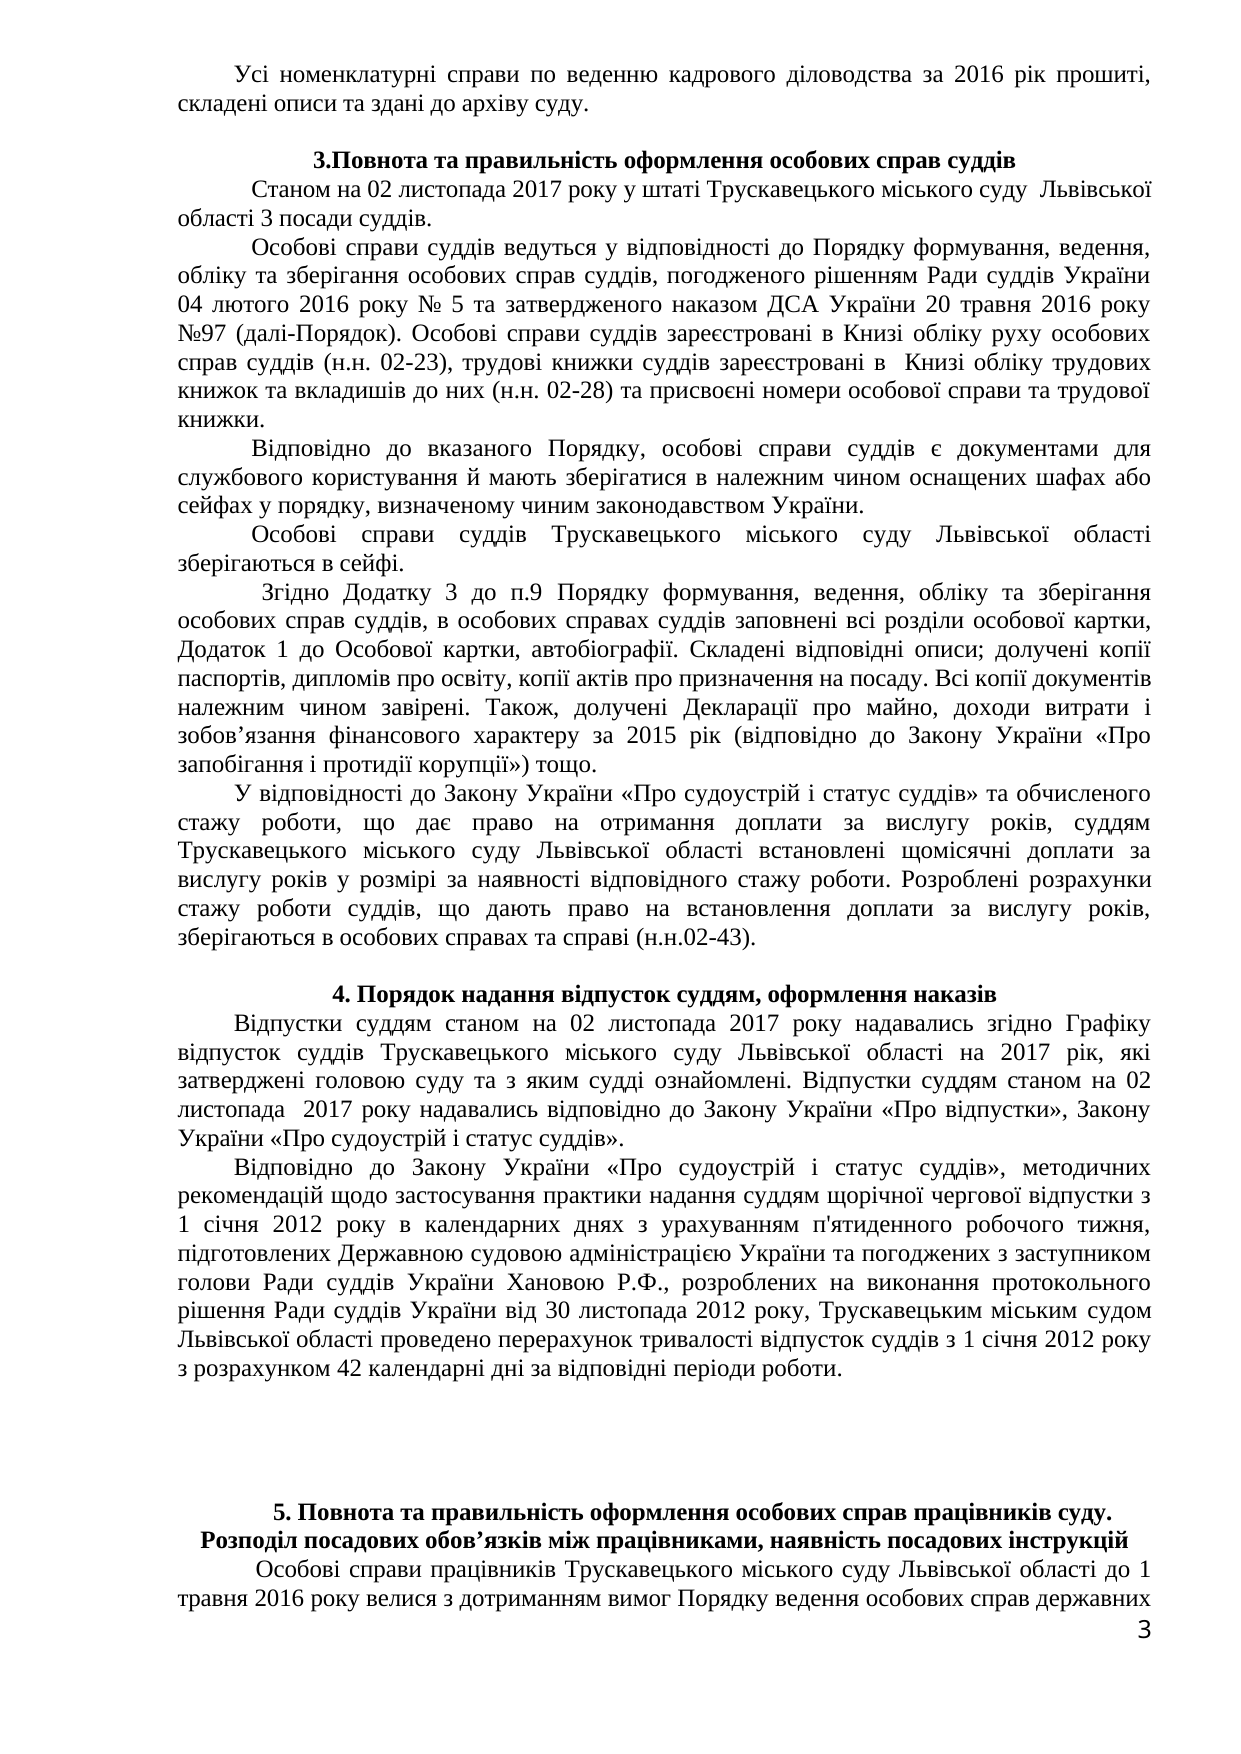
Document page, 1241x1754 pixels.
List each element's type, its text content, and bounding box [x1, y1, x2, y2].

text 4. Порядок надання відпусток суддям, оформлення наказів [177, 979, 1152, 1008]
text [177, 1554, 1152, 1612]
text 5. Повнота та правильність оформлення особових справ працівників суду. Розподіл посадових обов’язків між працівниками, наявність посадових інструкцій [177, 1497, 1152, 1554]
text Відпустки суддям станом на 02 листопада 2017 року надавались згідно Графіку відпусток суддів Трускавецького міського суду Львівської області на 2017 рік, які затверджені головою суду та з яким судді ознайомлені. Відпустки суддям станом на 02 листопада 2017 року надавались відповідно до Закону України «Про відпустки», Закону України «Про судоустрій і статус суддів». [177, 1008, 1152, 1152]
text Відповідно до вказаного Порядку, особові справи суддів є документами для службового користування й мають зберігатися в належним чином оснащених шафах або сейфах у порядку, визначеному чиним законодавством України. [177, 433, 1152, 519]
text Особові справи суддів ведуться у відповідності до Порядку формування, ведення, обліку та зберігання особових справ суддів, погодженого рішенням Ради суддів України 04 лютого 2016 року № 5 та затвердженого наказом ДСА України 20 травня 2016 року №97 (далі-Порядок). Особові справи суддів зареєстровані в Книзі обліку руху особових справ суддів (н.н. 02-23), трудові книжки суддів зареєстровані в Книзі обліку трудових книжок та вкладишів до них (н.н. 02-28) та присвоєні номери особової справи та трудової книжки. [177, 232, 1152, 433]
text Усі номенклатурні справи по веденню кадрового діловодства за 2016 рік прошиті, складені описи та здані до архіву суду. [177, 59, 1152, 117]
text У відповідності до Закону України «Про судоустрій і статус суддів» та обчисленого стажу роботи, що дає право на отримання доплати за вислугу років, суддям Трускавецького міського суду Львівської області встановлені щомісячні доплати за вислугу років у розмірі за наявності відповідного стажу роботи. Розроблені розрахунки стажу роботи суддів, що дають право на встановлення доплати за вислугу років, зберігаються в особових справах та справі (н.н.02-43). [177, 778, 1152, 950]
text Особові справи суддів Трускавецького міського суду Львівської області зберігаються в сейфі. [177, 519, 1152, 577]
text Станом на 02 листопада 2017 року у штаті Трускавецького міського суду Львівської області 3 посади суддів. [177, 174, 1152, 232]
text Згідно Додатку 3 до п.9 Порядку формування, ведення, обліку та зберігання особових справ суддів, в особових справах суддів заповнені всі розділи особової картки, Додаток 1 до Особової картки, автобіографії. Складені відповідні описи; долучені копії паспортів, дипломів про освіту, копії актів про призначення на посаду. Всі копії документів належним чином завірені. Також, долучені Декларації про майно, доходи витрати і зобов’язання фінансового характеру за 2015 рік (відповідно до Закону України «Про запобігання і протидії корупції») тощо. [177, 577, 1152, 778]
text 3.Повнота та правильність оформлення особових справ суддів [177, 145, 1152, 174]
text Відповідно до Закону України «Про судоустрій і статус суддів», методичних рекомендацій щодо застосування практики надання суддям щорічної чергової відпустки з 1 січня 2012 року в календарних днях з урахуванням п'ятиденного робочого тижня, підготовлених Державною судовою адміністрацією України та погоджених з заступником голови Ради суддів України Хановою Р.Ф., розроблених на виконання протокольного рішення Ради суддів України від 30 листопада 2012 року, Трускавецьким міським судом Львівської області проведено перерахунок тривалості відпусток суддів з 1 січня 2012 року з розрахунком 42 календарні дні за відповідні періоди роботи. [177, 1152, 1152, 1382]
